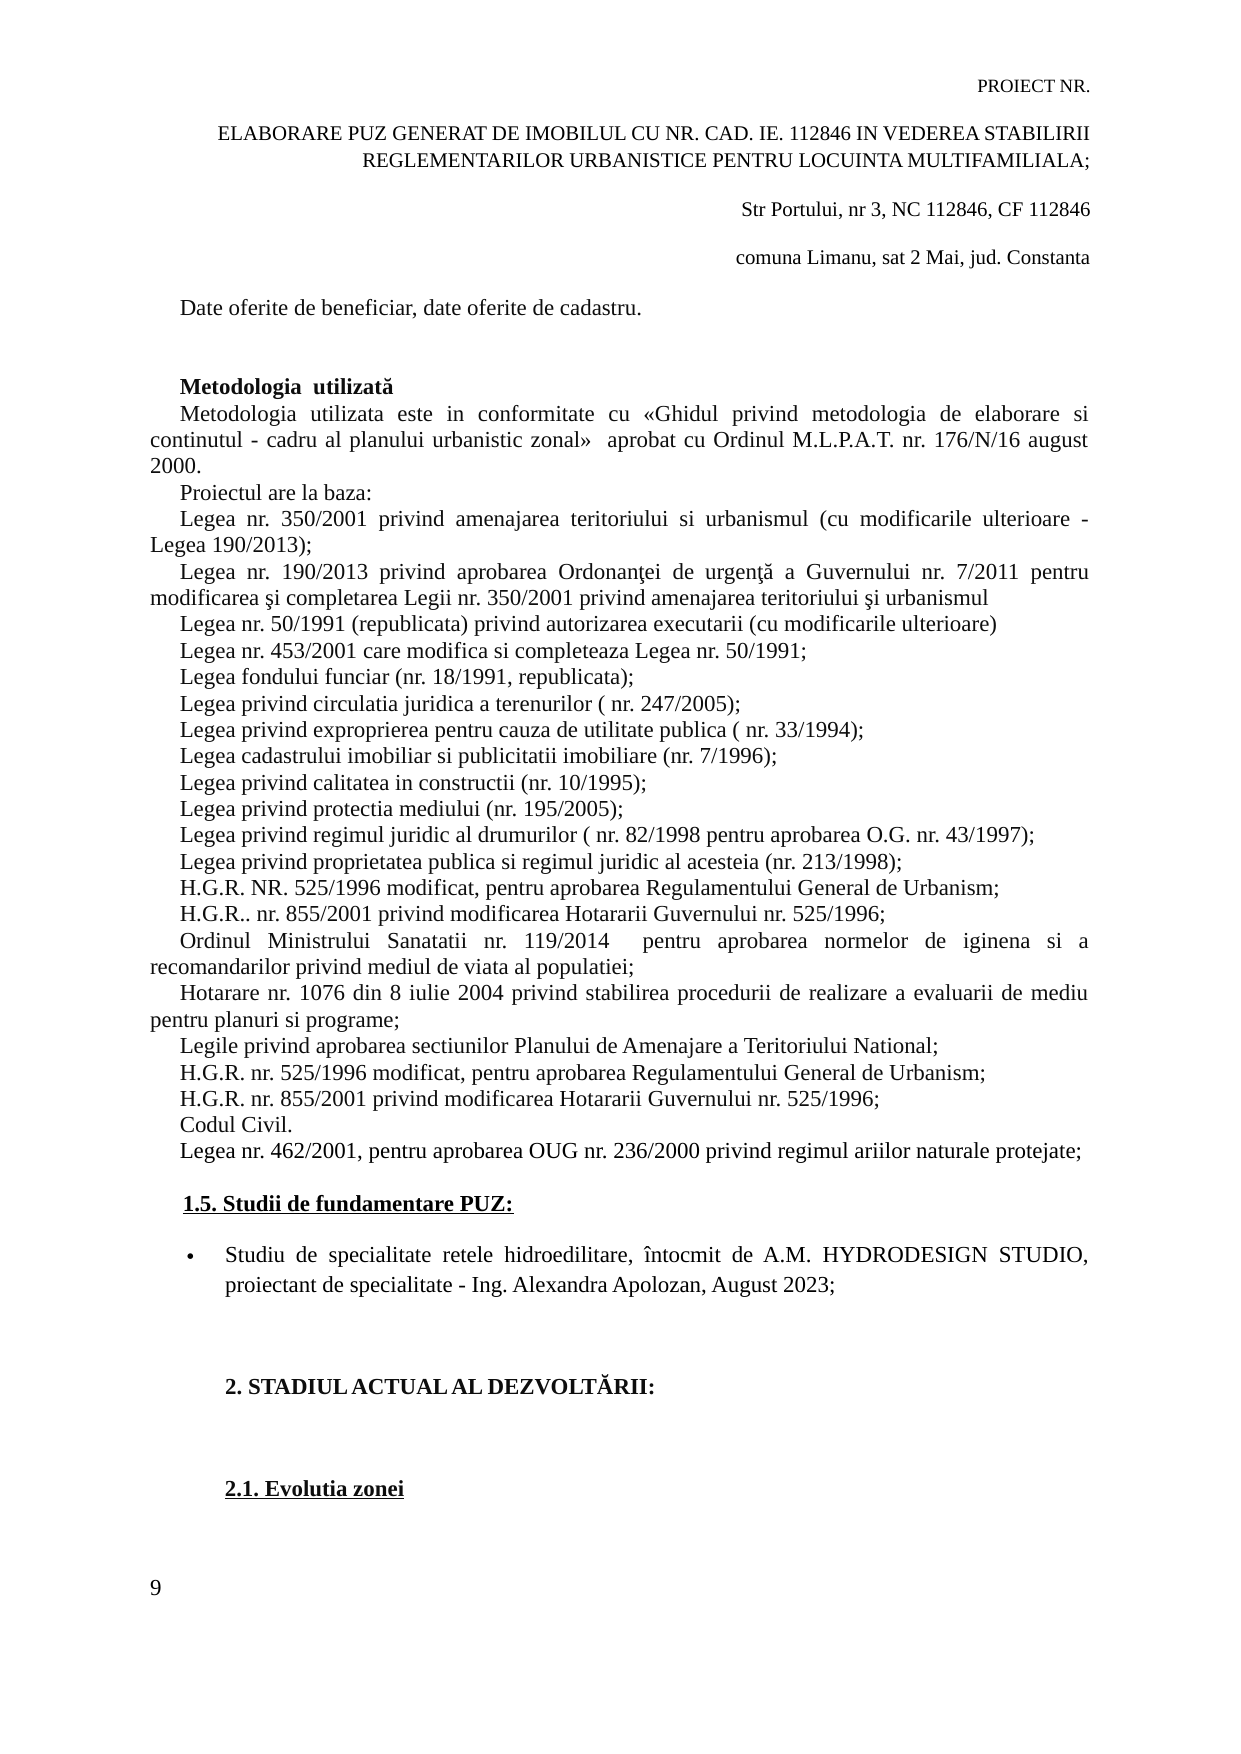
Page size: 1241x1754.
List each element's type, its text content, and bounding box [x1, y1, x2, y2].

text H.G.R. nr. 855/2001 privind modificarea Hotararii Guvernului nr. 525/1996; [150, 1085, 1090, 1111]
text Metodologia utilizata este in conformitate cu «Ghidul privind metodologia de elaborare si continutul - cadru al planului urbanistic zonal» aprobat cu Ordinul M.L.P.A.T. nr. 176/N/16 august 2000. [150, 400, 1090, 479]
list 2. STADIUL ACTUAL AL DEZVOLTĂRII: [225, 1373, 1090, 1399]
text Legea nr. 190/2013 privind aprobarea Ordonanţei de urgenţă a Guvernului nr. 7/2011 pentru modificarea şi completarea Legii nr. 350/2001 privind amenajarea teritoriului şi urbanismul [150, 558, 1090, 611]
text Legea privind regimul juridic al drumurilor ( nr. 82/1998 pentru aprobarea O.G. nr. 43/1997); [150, 821, 1090, 848]
text Legea privind exproprierea pentru cauza de utilitate publica ( nr. 33/1994); [150, 716, 1090, 742]
text Legea nr. 50/1991 (republicata) privind autorizarea executarii (cu modificarile ulterioare) [150, 611, 1090, 637]
list Studiu de specialitate retele hidroedilitare, întocmit de A.M. HYDRODESIGN STUDIO, proiectant de specialitate - Ing. Alexandra Apolozan, August 2023; [187, 1241, 1090, 1297]
text Legea privind proprietatea publica si regimul juridic al acesteia (nr. 213/1998); [150, 848, 1090, 874]
list 2.1. Evolutia zonei [150, 1475, 1090, 1501]
text Legea fondului funciar (nr. 18/1991, republicata); [150, 663, 1090, 689]
text Legea nr. 453/2001 care modifica si completeaza Legea nr. 50/1991; [150, 637, 1090, 663]
text Legea nr. 462/2001, pentru aprobarea OUG nr. 236/2000 privind regimul ariilor naturale protejate; [150, 1138, 1090, 1164]
text Legea privind protectia mediului (nr. 195/2005); [150, 795, 1090, 821]
text Legile privind aprobarea sectiunilor Planului de Amenajare a Teritoriului National; [150, 1032, 1090, 1058]
text Legea cadastrului imobiliar si publicitatii imobiliare (nr. 7/1996); [150, 742, 1090, 769]
text Ordinul Ministrului Sanatatii nr. 119/2014 pentru aprobarea normelor de iginena si a recomandarilor privind mediul de viata al populatiei; [150, 927, 1090, 979]
text Hotarare nr. 1076 din 8 iulie 2004 privind stabilirea procedurii de realizare a evaluarii de mediu pentru planuri si programe; [150, 979, 1090, 1032]
text H.G.R. nr. 525/1996 modificat, pentru aprobarea Regulamentului General de Urbanism; [150, 1058, 1090, 1085]
text Metodologia utilizată [150, 373, 1090, 400]
text Proiectul are la baza: [150, 479, 1090, 505]
text Date oferite de beneficiar, date oferite de cadastru. [150, 294, 1090, 321]
text Codul Civil. [150, 1111, 1090, 1138]
text H.G.R.. nr. 855/2001 privind modificarea Hotararii Guvernului nr. 525/1996; [150, 900, 1090, 927]
text 1.5. Studii de fundamentare PUZ: [150, 1190, 1090, 1217]
text Legea privind calitatea in constructii (nr. 10/1995); [150, 769, 1090, 795]
text Legea nr. 350/2001 privind amenajarea teritoriului si urbanismul (cu modificarile ulterioare - Legea 190/2013); [150, 505, 1090, 558]
text H.G.R. NR. 525/1996 modificat, pentru aprobarea Regulamentului General de Urbanism; [150, 874, 1090, 900]
text Legea privind circulatia juridica a terenurilor ( nr. 247/2005); [150, 689, 1090, 716]
